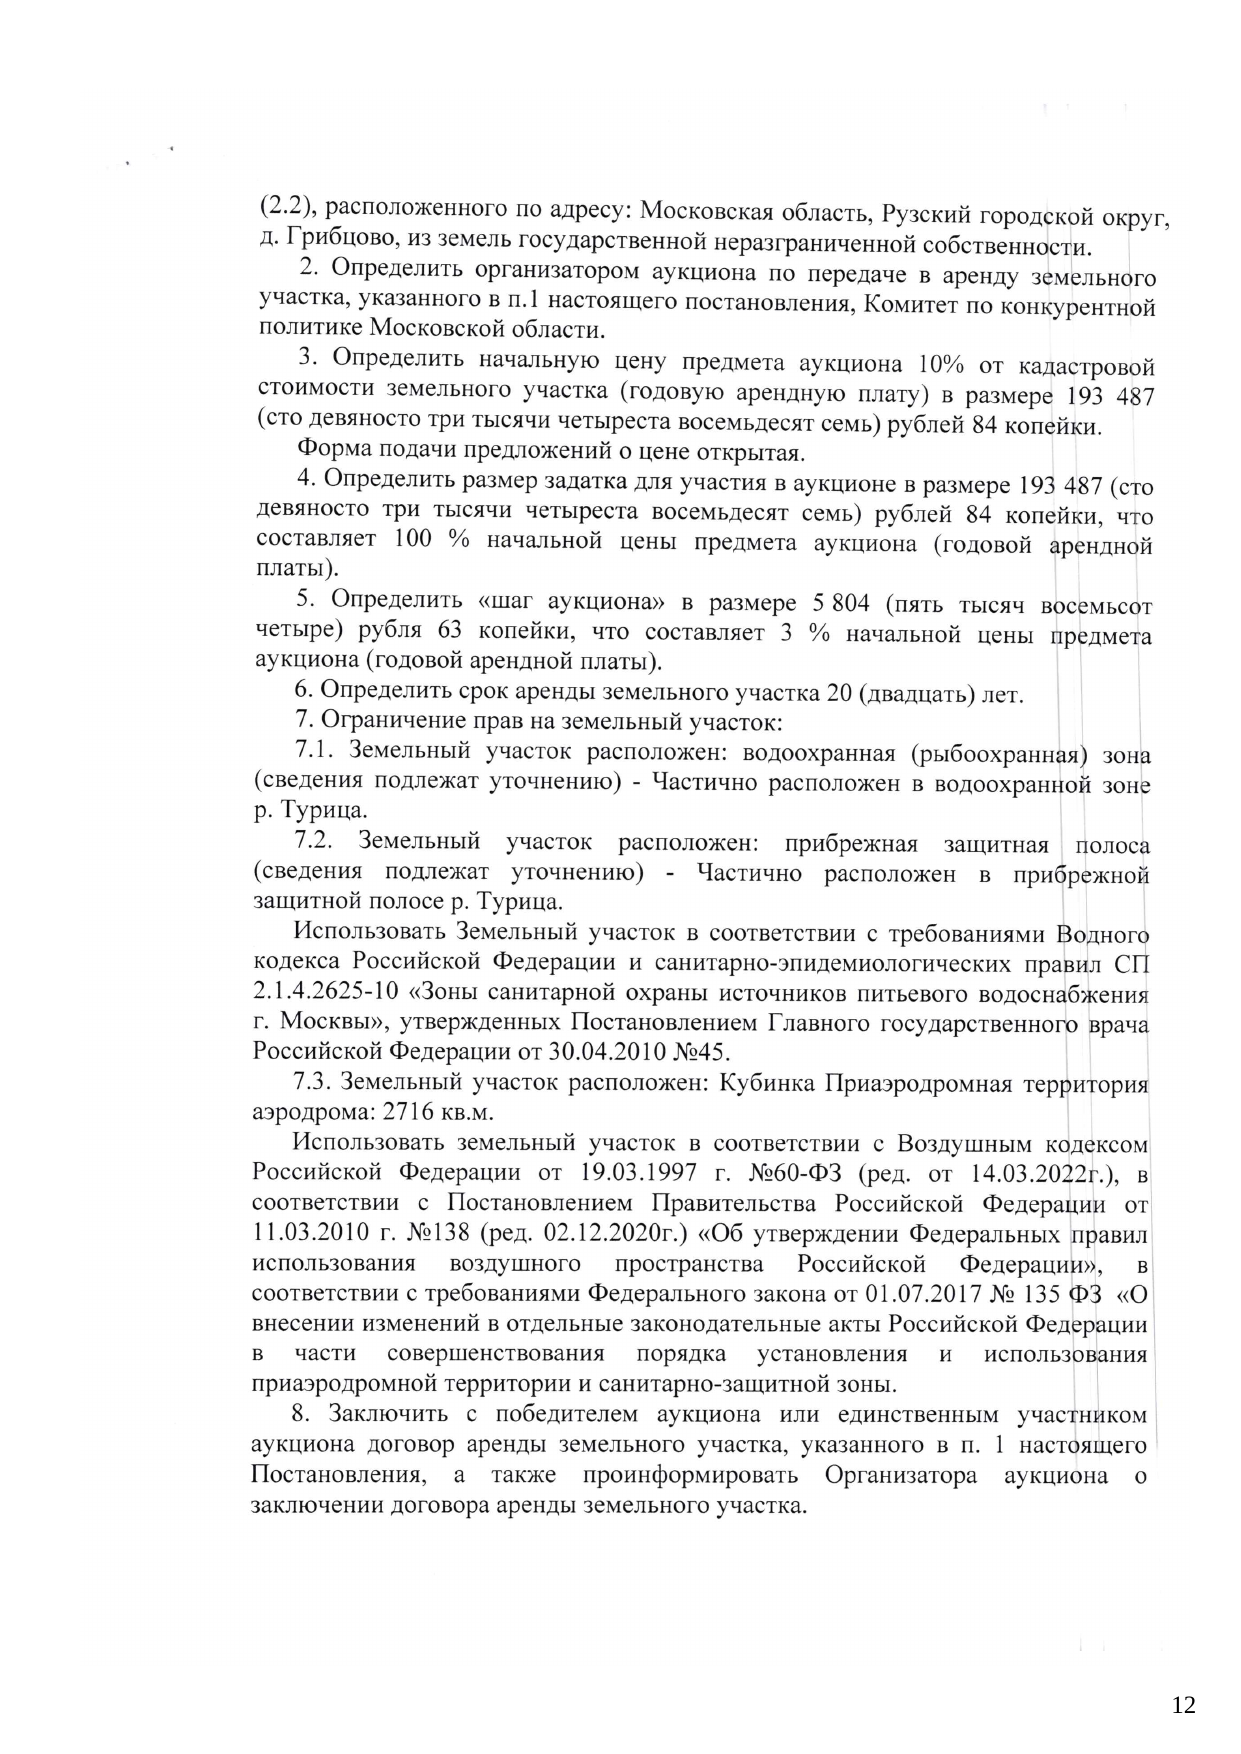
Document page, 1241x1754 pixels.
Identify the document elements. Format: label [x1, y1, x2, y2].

picture [80, 88, 1190, 1666]
